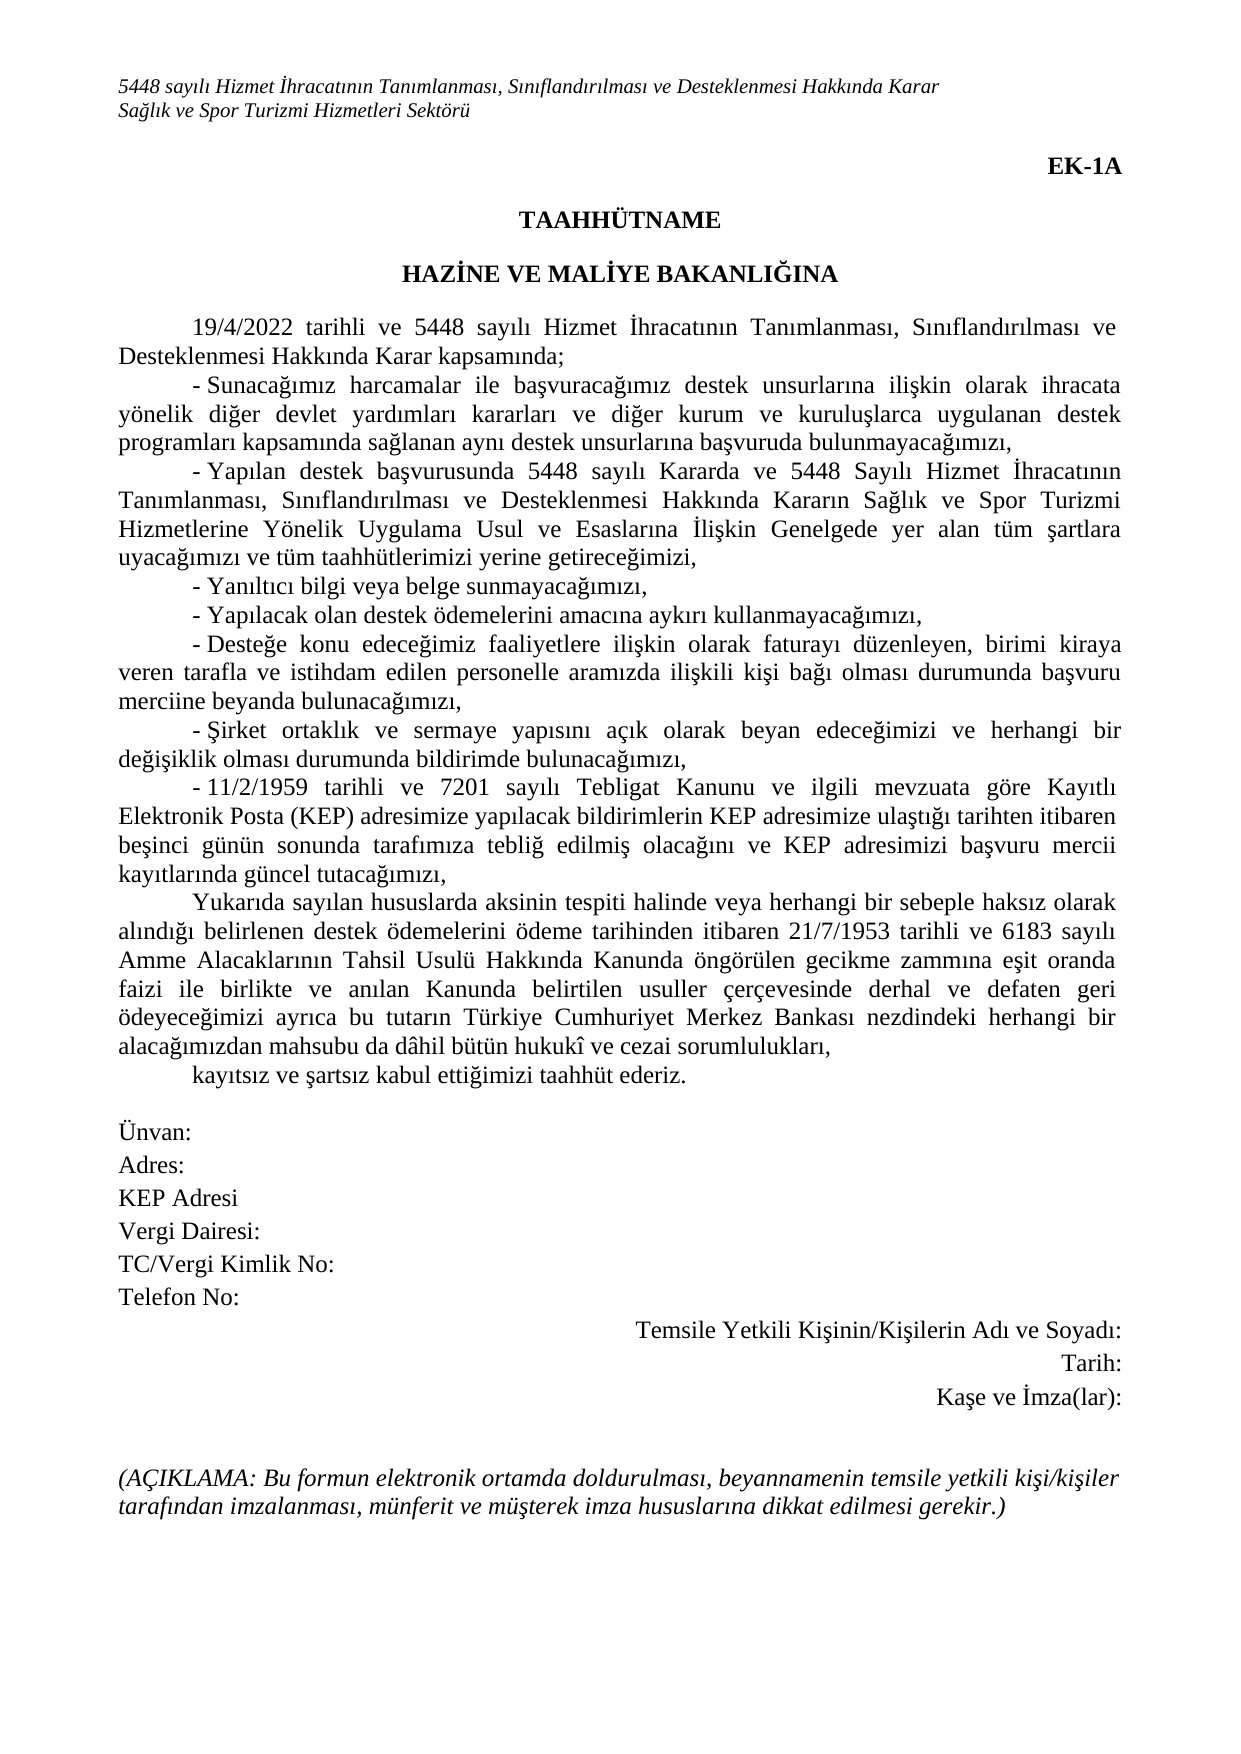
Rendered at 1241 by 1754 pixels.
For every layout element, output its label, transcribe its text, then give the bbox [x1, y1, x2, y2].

list Yanıltıcı bilgi veya belge sunmayacağımızı, [118, 571, 1122, 600]
text HAZİNE VE MALİYE BAKANLIĞINA [118, 259, 1122, 287]
text Adres: [118, 1150, 1122, 1179]
text Tarih: [118, 1348, 1122, 1377]
list Sunacağımız harcamalar ile başvuracağımız destek unsurlarına ilişkin olarak ihracata yönelik diğer devlet yardımları kararları ve diğer kurum ve kuruluşlarca uygulanan destek programları kapsamında sağlanan aynı destek unsurlarına başvuruda bulunmayacağımızı, [118, 370, 1122, 456]
list Şirket ortaklık ve sermaye yapısını açık olarak beyan edeceğimizi ve herhangi bir değişiklik olması durumunda bildirimde bulunacağımızı, [118, 715, 1122, 772]
list Yapılan destek başvurusunda 5448 sayılı Kararda ve 5448 Sayılı Hizmet İhracatının Tanımlanması, Sınıflandırılması ve Desteklenmesi Hakkında Kararın Sağlık ve Spor Turizmi Hizmetlerine Yönelik Uygulama Usul ve Esaslarına İlişkin Genelgede yer alan tüm şartlara uyacağımızı ve tüm taahhütlerimizi yerine getireceğimizi, [118, 456, 1122, 571]
text EK-1A [118, 151, 1122, 180]
list Desteğe konu edeceğimiz faaliyetlere ilişkin olarak faturayı düzenleyen, birimi kiraya veren tarafla ve istihdam edilen personelle aramızda ilişkili kişi bağı olması durumunda başvuru merciine beyanda bulunacağımızı, [118, 629, 1122, 715]
text Kaşe ve İmza(lar): [118, 1382, 1122, 1410]
text Yukarıda sayılan hususlarda aksinin tespiti halinde veya herhangi bir sebeple haksız olarak alındığı belirlenen destek ödemelerini ödeme tarihinden itibaren 21/7/1953 tarihli ve 6183 sayılı Amme Alacaklarının Tahsil Usulü Hakkında Kanunda öngörülen gecikme zammına eşit oranda faizi ile birlikte ve anılan Kanunda belirtilen usuller çerçevesinde derhal ve defaten geri ödeyeceğimizi ayrıca bu tutarın Türkiye Cumhuriyet Merkez Bankası nezdindeki herhangi bir alacağımızdan mahsubu da dâhil bütün hukukî ve cezai sorumlulukları, [118, 887, 1117, 1060]
text TC/Vergi Kimlik No: [118, 1249, 1122, 1278]
text Vergi Dairesi: [118, 1216, 1122, 1245]
text TAAHHÜTNAME [118, 205, 1122, 234]
text 19/4/2022 tarihli ve 5448 sayılı Hizmet İhracatının Tanımlanması, Sınıflandırılması ve Desteklenmesi Hakkında Karar kapsamında; [118, 312, 1117, 370]
text KEP Adresi [118, 1183, 1122, 1212]
text kayıtsız ve şartsız kabul ettiğimizi taahhüt ederiz. [118, 1060, 1117, 1089]
text Ünvan: [118, 1117, 1122, 1146]
text Temsile Yetkili Kişinin/Kişilerin Adı ve Soyadı: [118, 1316, 1122, 1344]
list 11/2/1959 tarihli ve 7201 sayılı Tebligat Kanunu ve ilgili mevzuata göre Kayıtlı Elektronik Posta (KEP) adresimize yapılacak bildirimlerin KEP adresimize ulaştığı tarihten itibaren beşinci günün sonunda tarafımıza tebliğ edilmiş olacağını ve KEP adresimizi başvuru mercii kayıtlarında güncel tutacağımızı, [118, 772, 1117, 887]
text (AÇIKLAMA: Bu formun elektronik ortamda doldurulması, beyannamenin temsile yetkili kişi/kişiler tarafından imzalanması, münferit ve müşterek imza hususlarına dikkat edilmesi gerekir.) [118, 1463, 1122, 1520]
list Yapılacak olan destek ödemelerini amacına aykırı kullanmayacağımızı, [118, 600, 1122, 629]
text Telefon No: [118, 1282, 1122, 1311]
